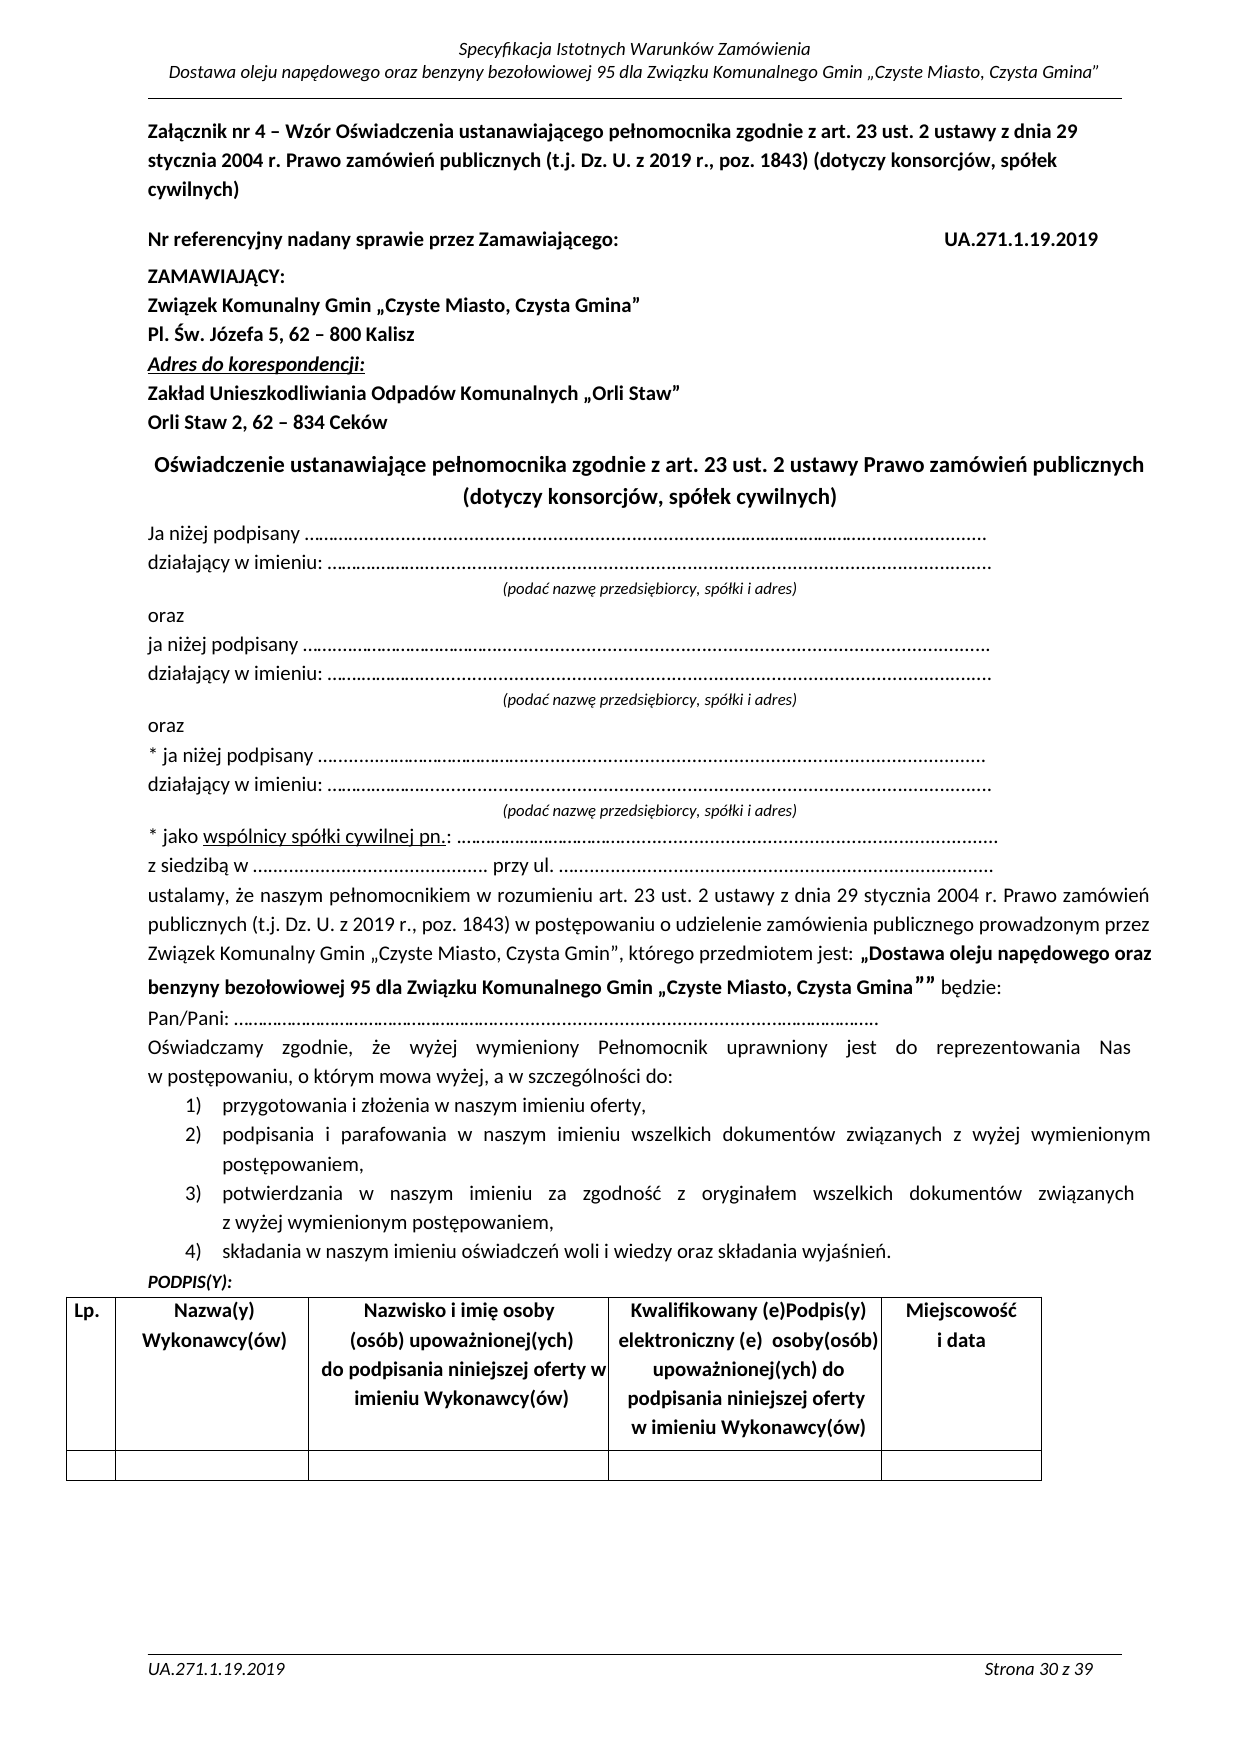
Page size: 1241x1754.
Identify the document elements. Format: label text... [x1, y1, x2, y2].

text ustalamy, że naszym pełnomocnikiem w rozumieniu art. 23 ust. 2 ustawy z dnia 29 stycznia 2004 r. Prawo zamówień publicznych (t.j. Dz. U. z 2019 r., poz. 1843) w postępowaniu o udzielenie zamówienia publicznego prowadzonym przez Związek Komunalny Gmin „Czyste Miasto, Czysta Gmin”, którego przedmiotem jest: „Dostawa oleju napędowego oraz benzyny bezołowiowej 95 dla Związku Komunalnego Gmin „Czyste Miasto, Czysta Gmina”” będzie: [148, 882, 1152, 1001]
table_header Nr referencyjny nadany sprawie przez Zamawiającego: [140, 226, 814, 263]
text (podać nazwę przedsiębiorcy, spółki i adres) [148, 689, 1152, 709]
list potwierdzania w naszym imieniu za zgodność z oryginałem wszelkich dokumentów związanych z wyżej wymienionym postępowaniem, [185, 1180, 1152, 1234]
text Pl. Św. Józefa 5, 62 – 800 Kalisz [148, 322, 1152, 347]
text Zakład Unieszkodliwiania Odpadów Komunalnych „Orli Staw” [148, 380, 1152, 405]
table_header Kwalifikowany (e)Podpis(y) elektroniczny (e) osoby(osób) upoważnionej(ych) do podpisania niniejszej oferty w imieniu Wykonawcy(ów) [609, 1298, 881, 1449]
text działający w imieniu: ……….………............................................................................................................. [148, 549, 1152, 575]
text * jako wspólnicy spółki cywilnej pn.: .……………………………........................................................................ [148, 823, 1152, 849]
list podpisania i parafowania w naszym imieniu wszelkich dokumentów związanych z wyżej wymienionym postępowaniem, [185, 1122, 1152, 1176]
text oraz [148, 602, 1152, 627]
table_cell [116, 1451, 308, 1480]
list składania w naszym imieniu oświadczeń woli i wiedzy oraz składania wyjaśnień. [185, 1238, 1152, 1264]
text działający w imieniu: …….…………............................................................................................................. [148, 660, 1152, 686]
text * ja niżej podpisany ….........…………………………........................................................................................ [148, 742, 1152, 767]
text ZAMAWIAJĄCY: [148, 263, 1152, 289]
table_header UA.271.1.19.2019 [814, 226, 1115, 263]
text Pan/Pani: ……………………………………………….......................................................……………….. [148, 1005, 1152, 1030]
text (podać nazwę przedsiębiorcy, spółki i adres) [148, 800, 1152, 820]
table_cell [882, 1451, 1041, 1480]
table_header Miejscowość i data [882, 1298, 1041, 1449]
table_cell [67, 1451, 115, 1480]
text (podać nazwę przedsiębiorcy, spółki i adres) [148, 578, 1152, 599]
text działający w imieniu: ……….………............................................................................................................. [148, 771, 1152, 796]
table_header Nazwisko i imię osoby (osób) upoważnionej(ych) do podpisania niniejszej oferty w imieniu Wykonawcy(ów) [309, 1298, 608, 1449]
table_header Nazwa(y) Wykonawcy(ów) [116, 1298, 308, 1449]
text Związek Komunalny Gmin „Czyste Miasto, Czysta Gmina” [148, 292, 1152, 318]
text z siedzibą w ….......................................... przy ul. …................................................................................ [148, 853, 1152, 878]
text Oświadczenie ustanawiające pełnomocnika zgodnie z art. 23 ust. 2 ustawy Prawo zamówień publicznych (dotyczy konsorcjów, spółek cywilnych) [148, 450, 1152, 510]
text Adres do korespondencji: [148, 351, 1152, 376]
table_cell [309, 1451, 608, 1480]
text Oświadczamy zgodnie, że wyżej wymieniony Pełnomocnik uprawniony jest do reprezentowania Nas w postępowaniu, o którym mowa wyżej, a w szczególności do: [148, 1034, 1152, 1089]
text PODPIS(Y): [148, 1270, 1152, 1293]
table_header Lp. [67, 1298, 115, 1449]
text Załącznik nr 4 – Wzór Oświadczenia ustanawiającego pełnomocnika zgodnie z art. 23 ust. 2 ustawy z dnia 29 stycznia 2004 r. Prawo zamówień publicznych (t.j. Dz. U. z 2019 r., poz. 1843) (dotyczy konsorcjów, spółek cywilnych) [148, 118, 1152, 202]
text Ja niżej podpisany ……….........................................................................………………………........................ [148, 520, 1152, 546]
text oraz [148, 713, 1152, 738]
list przygotowania i złożenia w naszym imieniu oferty, [185, 1092, 1152, 1118]
text Orli Staw 2, 62 – 834 Ceków [148, 409, 1152, 434]
table_cell [609, 1451, 881, 1480]
text ja niżej podpisany ……....………………………….............................................................................................. [148, 631, 1152, 656]
